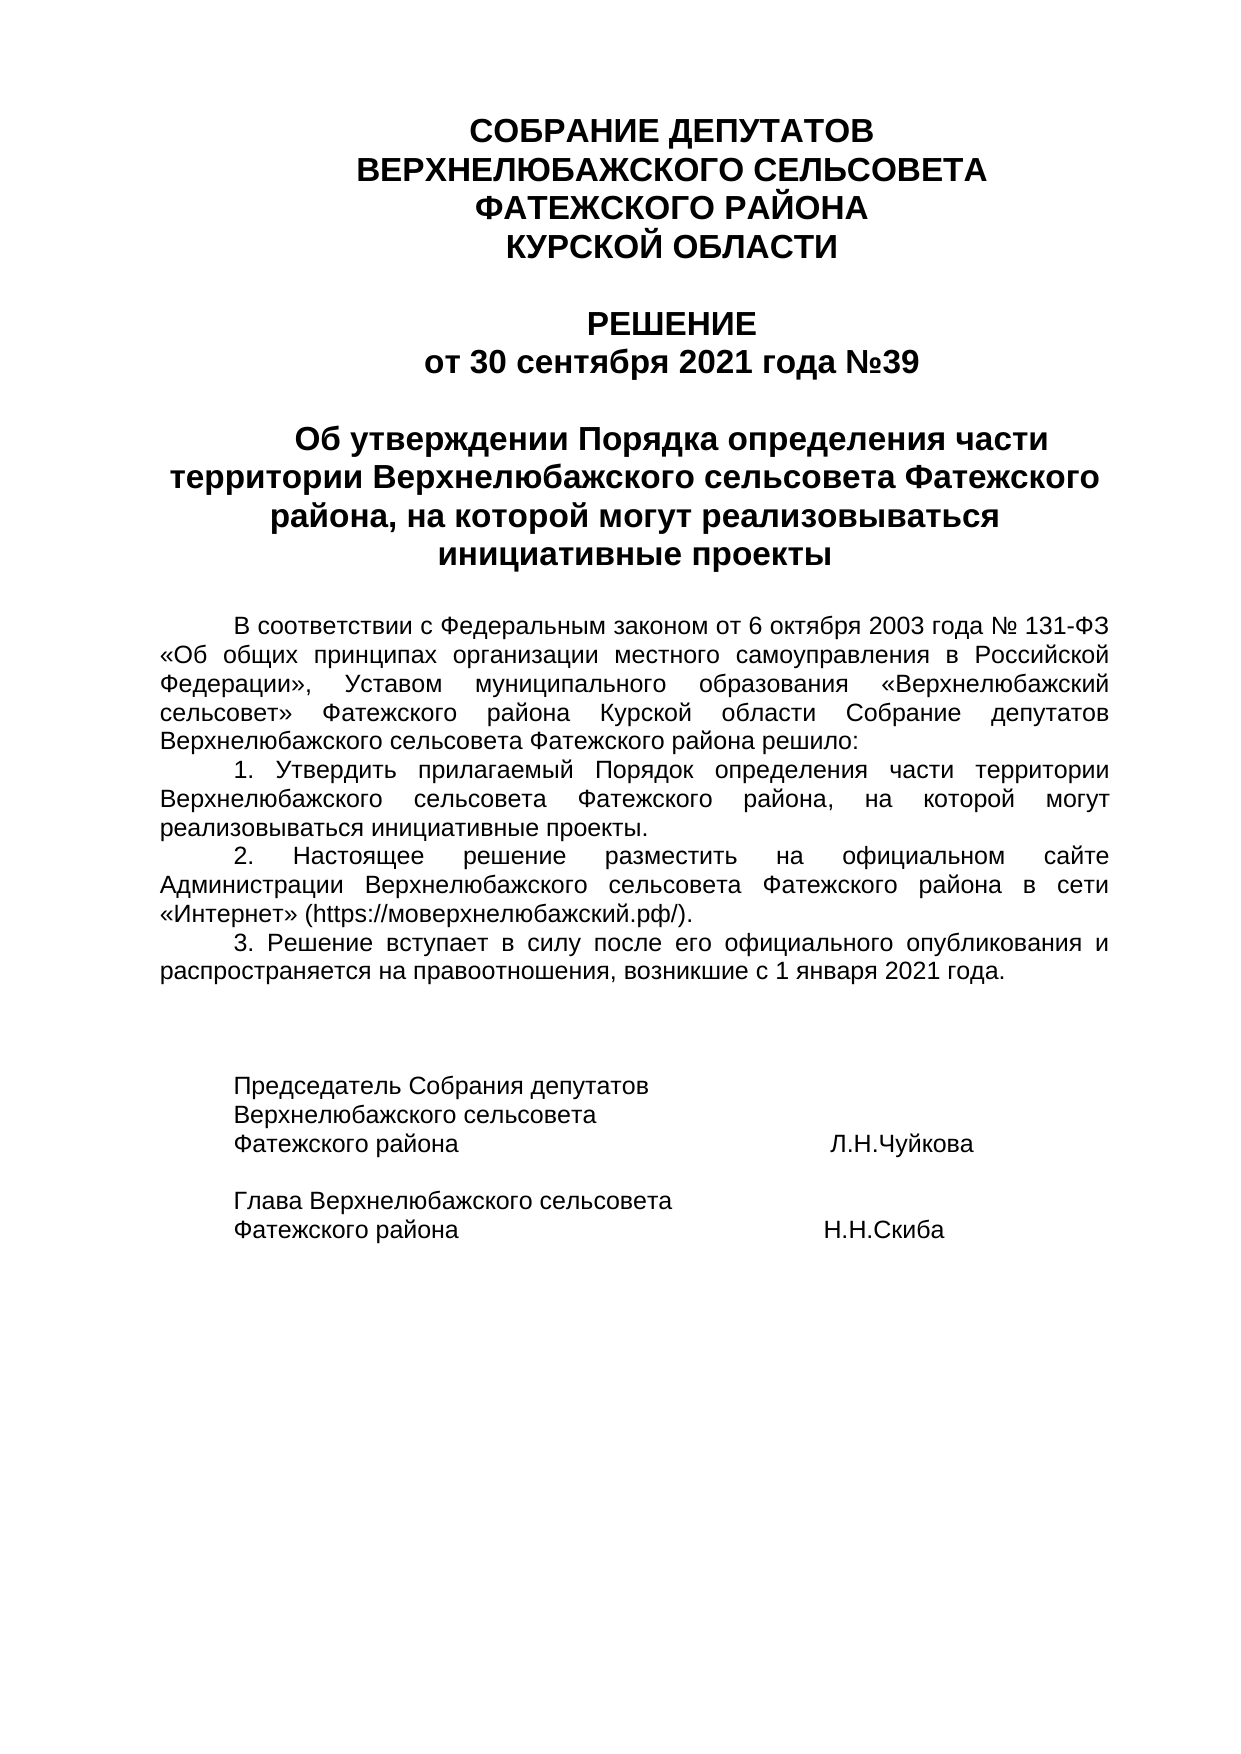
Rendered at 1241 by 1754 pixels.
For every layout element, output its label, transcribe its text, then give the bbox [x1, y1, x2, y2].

text 1. Утвердить прилагаемый Порядок определения части территории Верхнелюбажского сельсовета Фатежского района, на которой могут реализовываться инициативные проекты. [159, 755, 1110, 841]
text Фатежского района Н.Н.Скиба [159, 1215, 1110, 1244]
text Верхнелюбажского сельсовета [159, 1100, 1110, 1129]
text КУРСКОЙ ОБЛАСТИ [159, 227, 1110, 265]
text от 30 сентября 2021 года №39 [159, 342, 1110, 381]
text СОБРАНИЕ ДЕПУТАТОВ [159, 112, 1110, 150]
text Фатежского района Л.Н.Чуйкова [159, 1129, 1110, 1157]
text В соответствии с Федеральным законом от 6 октября 2003 года № 131-ФЗ «Об общих принципах организации местного самоуправления в Российской Федерации», Уставом муниципального образования «Верхнелюбажский сельсовет» Фатежского района Курской области Собрание депутатов Верхнелюбажского сельсовета Фатежского района решило: [159, 611, 1110, 755]
text ФАТЕЖСКОГО РАЙОНА [159, 188, 1110, 227]
text 2. Настоящее решение разместить на официальном сайте Администрации Верхнелюбажского сельсовета Фатежского района в сети «Интернет» (https://моверхнелюбажский.рф/). [159, 841, 1110, 927]
text Глава Верхнелюбажского сельсовета [159, 1186, 1110, 1215]
text Об утверждении Порядка определения части территории Верхнелюбажского сельсовета Фатежского района, на которой могут реализовываться инициативные проекты [159, 419, 1110, 573]
text 3. Решение вступает в силу после его официального опубликования и распространяется на правоотношения, возникшие с 1 января 2021 года. [159, 927, 1110, 985]
text ВЕРХНЕЛЮБАЖСКОГО СЕЛЬСОВЕТА [159, 150, 1110, 188]
text Председатель Собрания депутатов [159, 1071, 1110, 1100]
text РЕШЕНИЕ [159, 304, 1110, 342]
